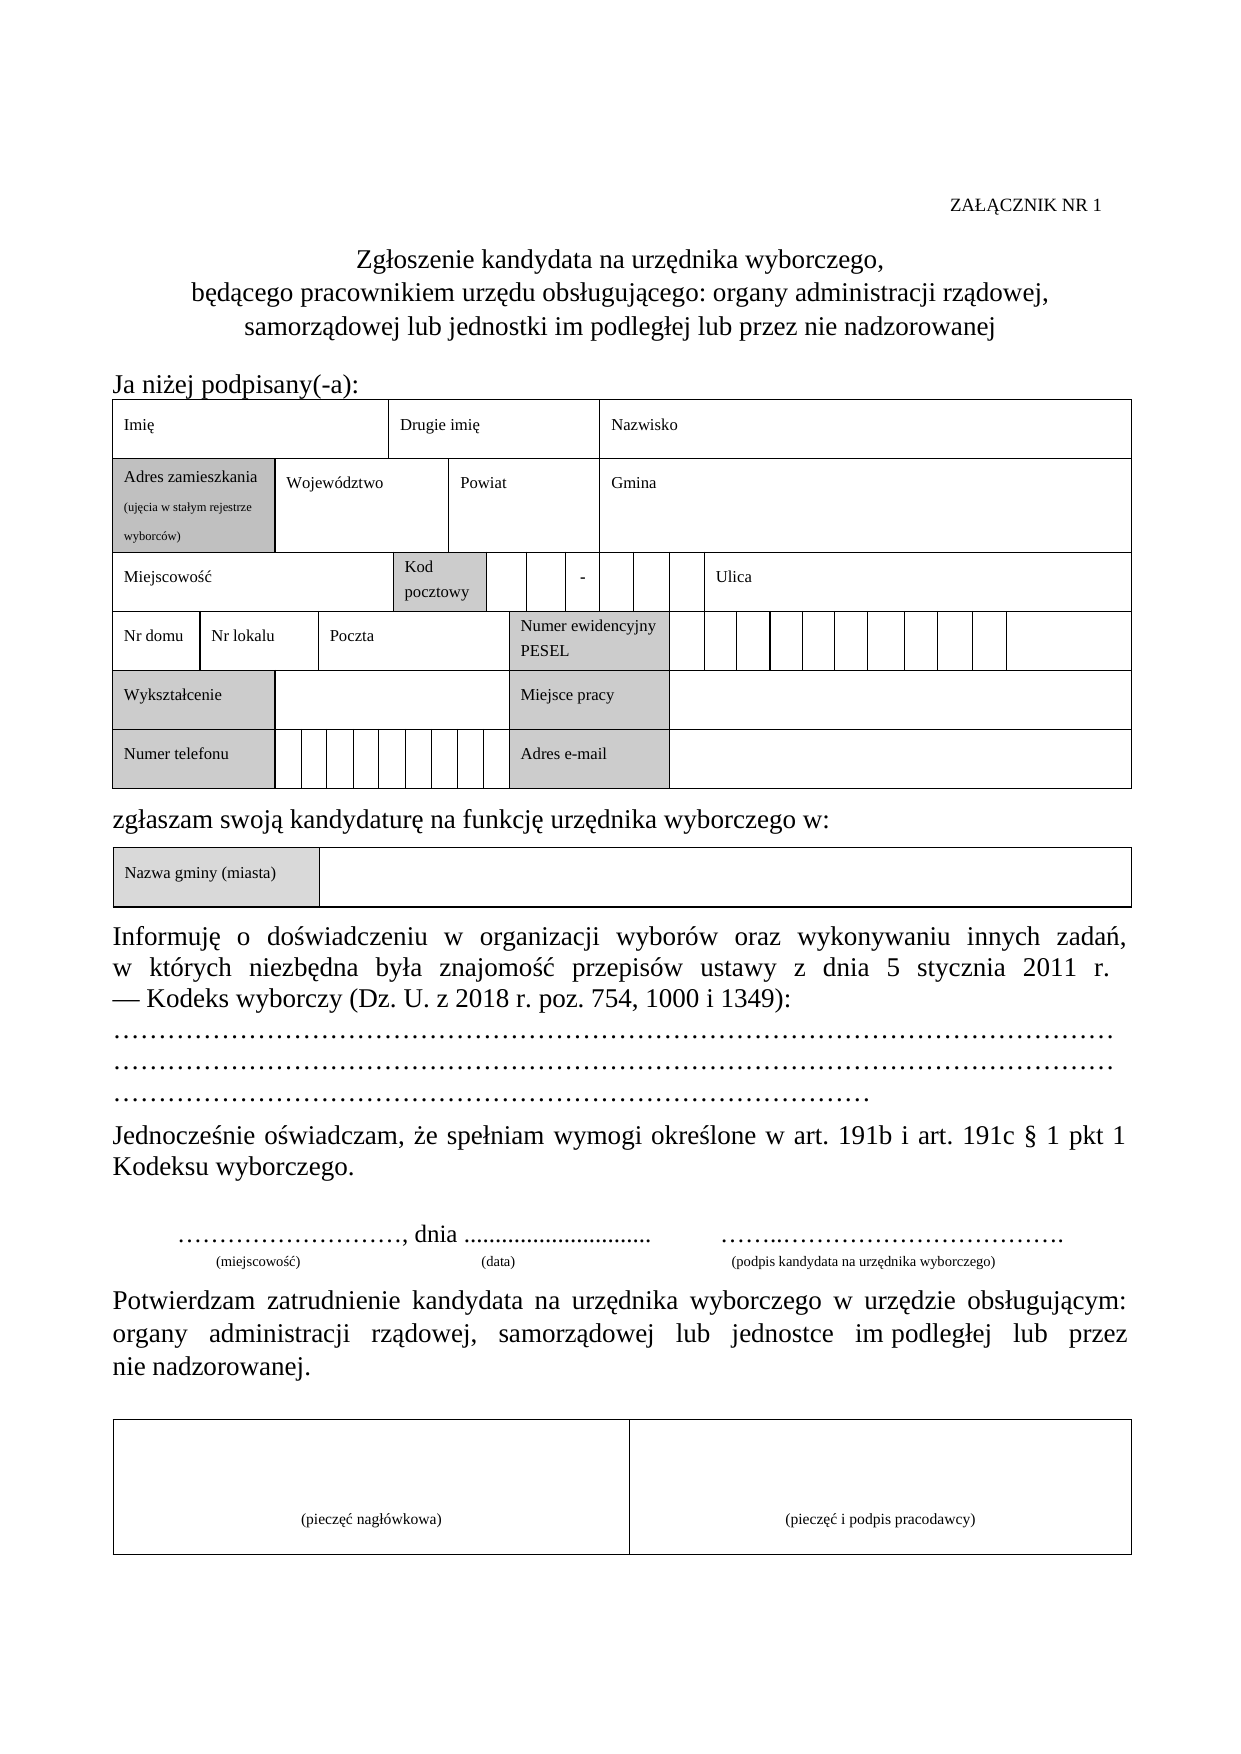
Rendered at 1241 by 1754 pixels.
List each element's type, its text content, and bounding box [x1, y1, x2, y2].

table_cell [527, 553, 565, 611]
table_cell [905, 612, 937, 670]
table_header Imię [113, 400, 388, 458]
table_cell Ulica [705, 553, 1131, 611]
table_cell Numer ewidencyjny PESEL [510, 612, 669, 670]
text Informuję o doświadczeniu w organizacji wyborów oraz wykonywaniu innych zadań, w których niezbędna była znajomość przepisów ustawy z dnia 5 stycznia 2011 r. — Kodeks wyborczy (Dz. U. z 2018 r. poz. 754, 1000 i 1349): [112, 920, 1128, 1013]
text ……………………………………………………………………………………………………………………………………………………………………………………………………………………………………………………………………………… [112, 1013, 1128, 1107]
table_cell - [566, 553, 599, 611]
table_cell [868, 612, 904, 670]
table_cell Poczta [319, 612, 509, 670]
table_cell [771, 612, 802, 670]
table_cell Adres zamieszkania (ujęcia w stałym rejestrze wyborców) [113, 459, 274, 552]
text Jednocześnie oświadczam, że spełniam wymogi określone w art. 191b i art. 191c § 1 pkt 1 Kodeksu wyborczego. [112, 1119, 1128, 1182]
table_cell Województwo [276, 459, 448, 552]
text Zgłoszenie kandydata na urzędnika wyborczego, będącego pracownikiem urzędu obsługującego: organy administracji rządowej, samorządowej lub jednostki im podległej lub przez nie nadzorowanej [112, 241, 1128, 341]
table_cell [1007, 612, 1131, 670]
table_header Nazwa gminy (miasta) [114, 848, 319, 906]
table_cell Nr lokalu [201, 612, 318, 670]
table_cell [705, 612, 736, 670]
text ZAŁĄCZNIK NR 1 [112, 182, 1128, 216]
table_header Nazwisko [600, 400, 1131, 458]
table_cell [600, 553, 633, 611]
table_cell [803, 612, 834, 670]
table_cell [276, 730, 301, 788]
table_cell [670, 553, 704, 611]
table_header [320, 848, 1131, 906]
text zgłaszam swoją kandydaturę na funkcję urzędnika wyborczego w: [112, 801, 1128, 835]
table_cell [484, 730, 509, 788]
table_header (pieczęć i podpis pracodawcy) [630, 1420, 1131, 1554]
table_cell Powiat [449, 459, 599, 552]
table_cell [302, 730, 326, 788]
table_cell [938, 612, 972, 670]
table_cell [379, 730, 405, 788]
table_cell [406, 730, 431, 788]
table_cell [327, 730, 353, 788]
text (miejscowość) (data) (podpis kandydata na urzędnika wyborczego) [216, 1248, 1113, 1282]
table_cell [737, 612, 769, 670]
text Ja niżej podpisany(-a): [112, 366, 1128, 399]
table_cell [670, 730, 1131, 788]
text ………………………, dnia .............................. ……..……………………………. [112, 1219, 1128, 1248]
table_cell [354, 730, 378, 788]
table_cell [973, 612, 1006, 670]
table_cell [487, 553, 526, 611]
table_cell Kod pocztowy [394, 553, 486, 611]
table_cell [670, 612, 704, 670]
table_cell [432, 730, 457, 788]
table_cell Numer telefonu [113, 730, 274, 788]
text Potwierdzam zatrudnienie kandydata na urzędnika wyborczego w urzędzie obsługującym: organy administracji rządowej, samorządowej lub jednostce im podległej lub przez nie nadzorowanej. [112, 1282, 1128, 1382]
table_cell [835, 612, 867, 670]
table_cell Wykształcenie [113, 671, 274, 729]
table_cell [276, 671, 509, 729]
table_cell [458, 730, 483, 788]
table_cell Nr domu [113, 612, 199, 670]
table_cell Adres e-mail [510, 730, 669, 788]
table_header Drugie imię [389, 400, 599, 458]
table_cell [634, 553, 669, 611]
table_cell Miejsce pracy [510, 671, 669, 729]
table_header (pieczęć nagłówkowa) [114, 1420, 629, 1554]
table_cell Gmina [600, 459, 1131, 552]
table_cell Miejscowość [113, 553, 393, 611]
table_cell [670, 671, 1131, 729]
